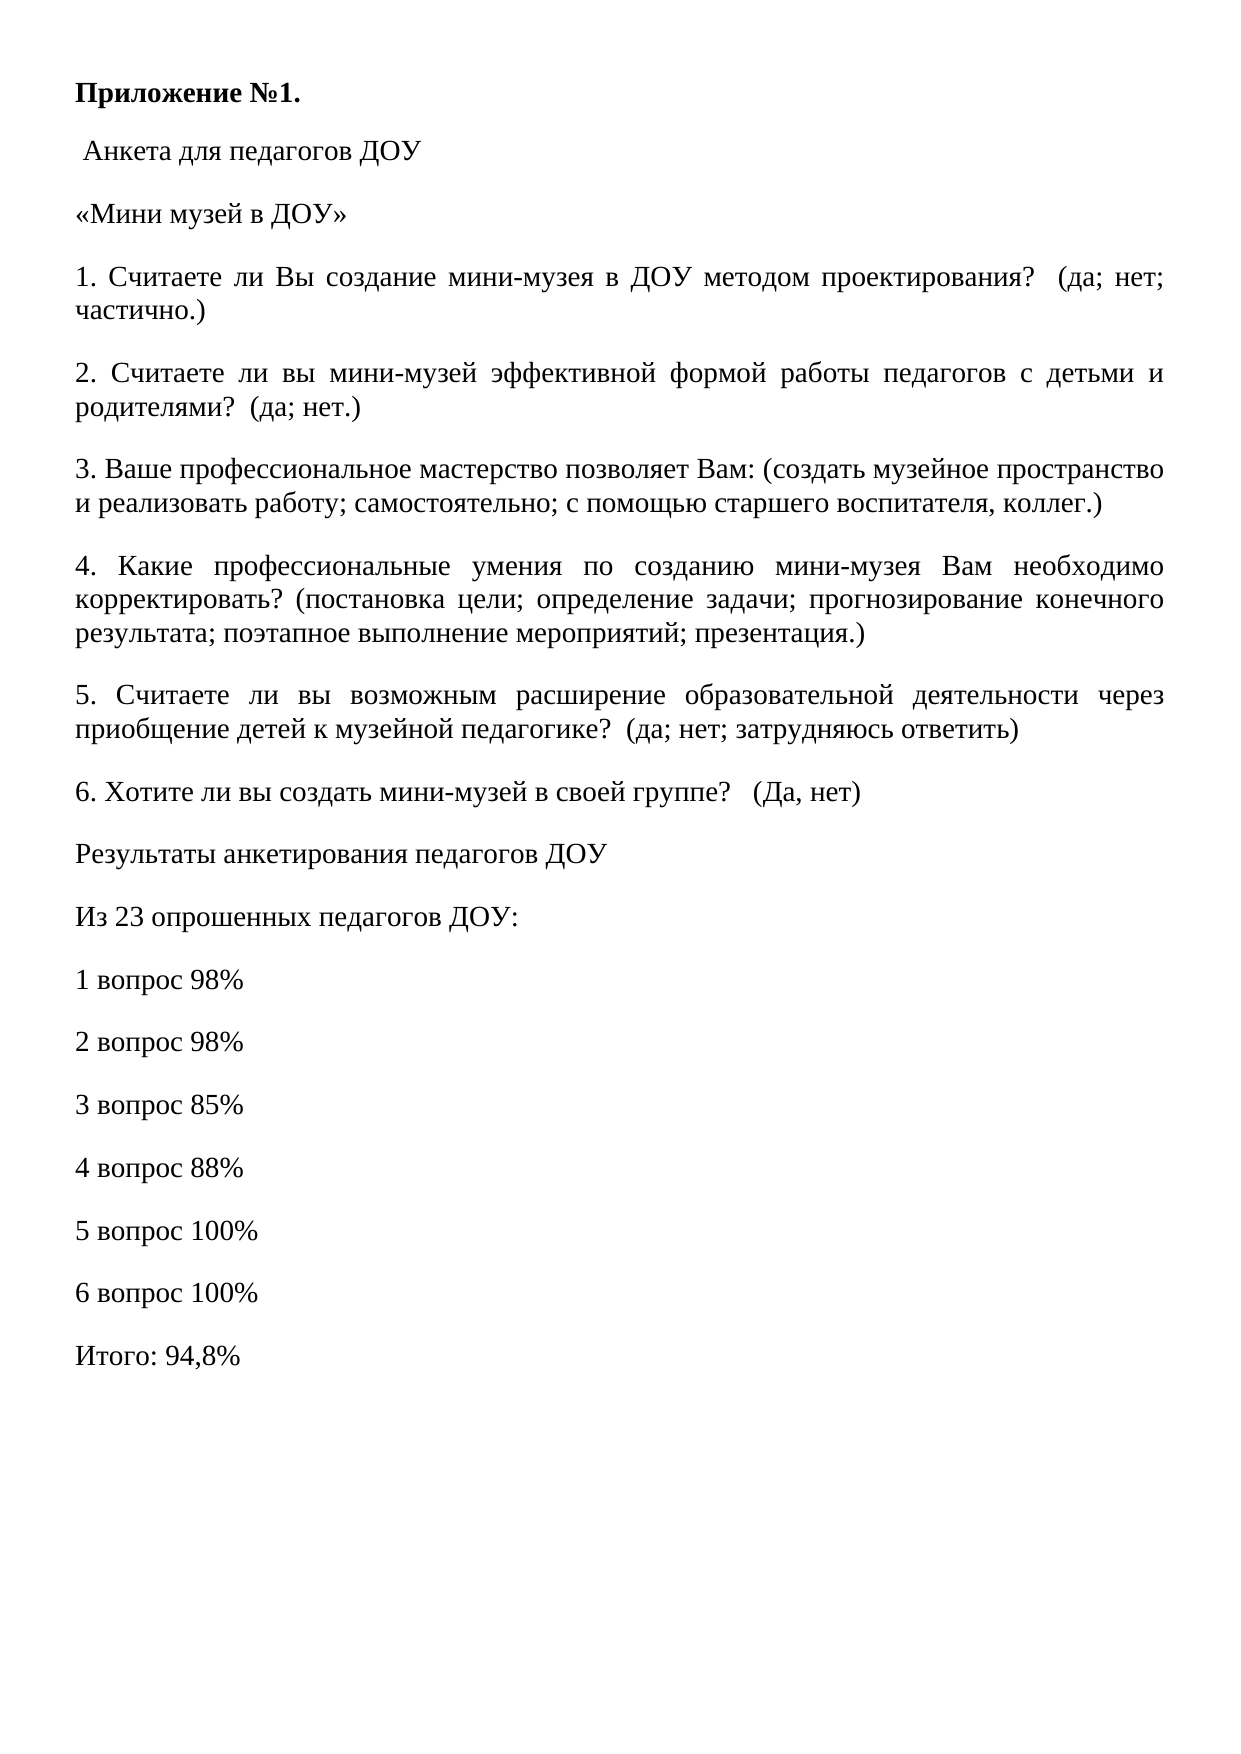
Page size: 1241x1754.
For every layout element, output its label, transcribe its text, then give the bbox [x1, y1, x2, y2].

text Результаты анкетирования педагогов ДОУ [75, 836, 1165, 870]
text Итого: 94,8% [75, 1338, 1165, 1372]
text Из 23 опрошенных педагогов ДОУ: [75, 899, 1165, 933]
text 1 вопрос 98% [75, 962, 1165, 995]
text 3. Ваше профессиональное мастерство позволяет Вам: (создать музейное пространство и реализовать работу; самостоятельно; с помощью старшего воспитателя, коллег.) [75, 451, 1165, 518]
text «Мини музей в ДОУ» [75, 196, 1165, 230]
text 2 вопрос 98% [75, 1024, 1165, 1058]
text 4. Какие профессиональные умения по созданию мини-музея Вам необходимо корректировать? (постановка цели; определение задачи; прогнозирование конечного результата; поэтапное выполнение мероприятий; презентация.) [75, 548, 1165, 648]
text 1. Считаете ли Вы создание мини-музея в ДОУ методом проектирования? (да; нет; частично.) [75, 259, 1165, 326]
text 3 вопрос 85% [75, 1087, 1165, 1121]
text Анкета для педагогов ДОУ [75, 133, 1165, 167]
text 5. Считаете ли вы возможным расширение образовательной деятельности через приобщение детей к музейной педагогике? (да; нет; затрудняюсь ответить) [75, 677, 1165, 744]
text 4 вопрос 88% [75, 1150, 1165, 1183]
text 2. Считаете ли вы мини-музей эффективной формой работы педагогов с детьми и родителями? (да; нет.) [75, 355, 1165, 422]
text 6 вопрос 100% [75, 1275, 1165, 1309]
text Приложение №1. [75, 75, 1165, 108]
text 5 вопрос 100% [75, 1213, 1165, 1246]
text 6. Хотите ли вы создать мини-музей в своей группе? (Да, нет) [75, 774, 1165, 807]
